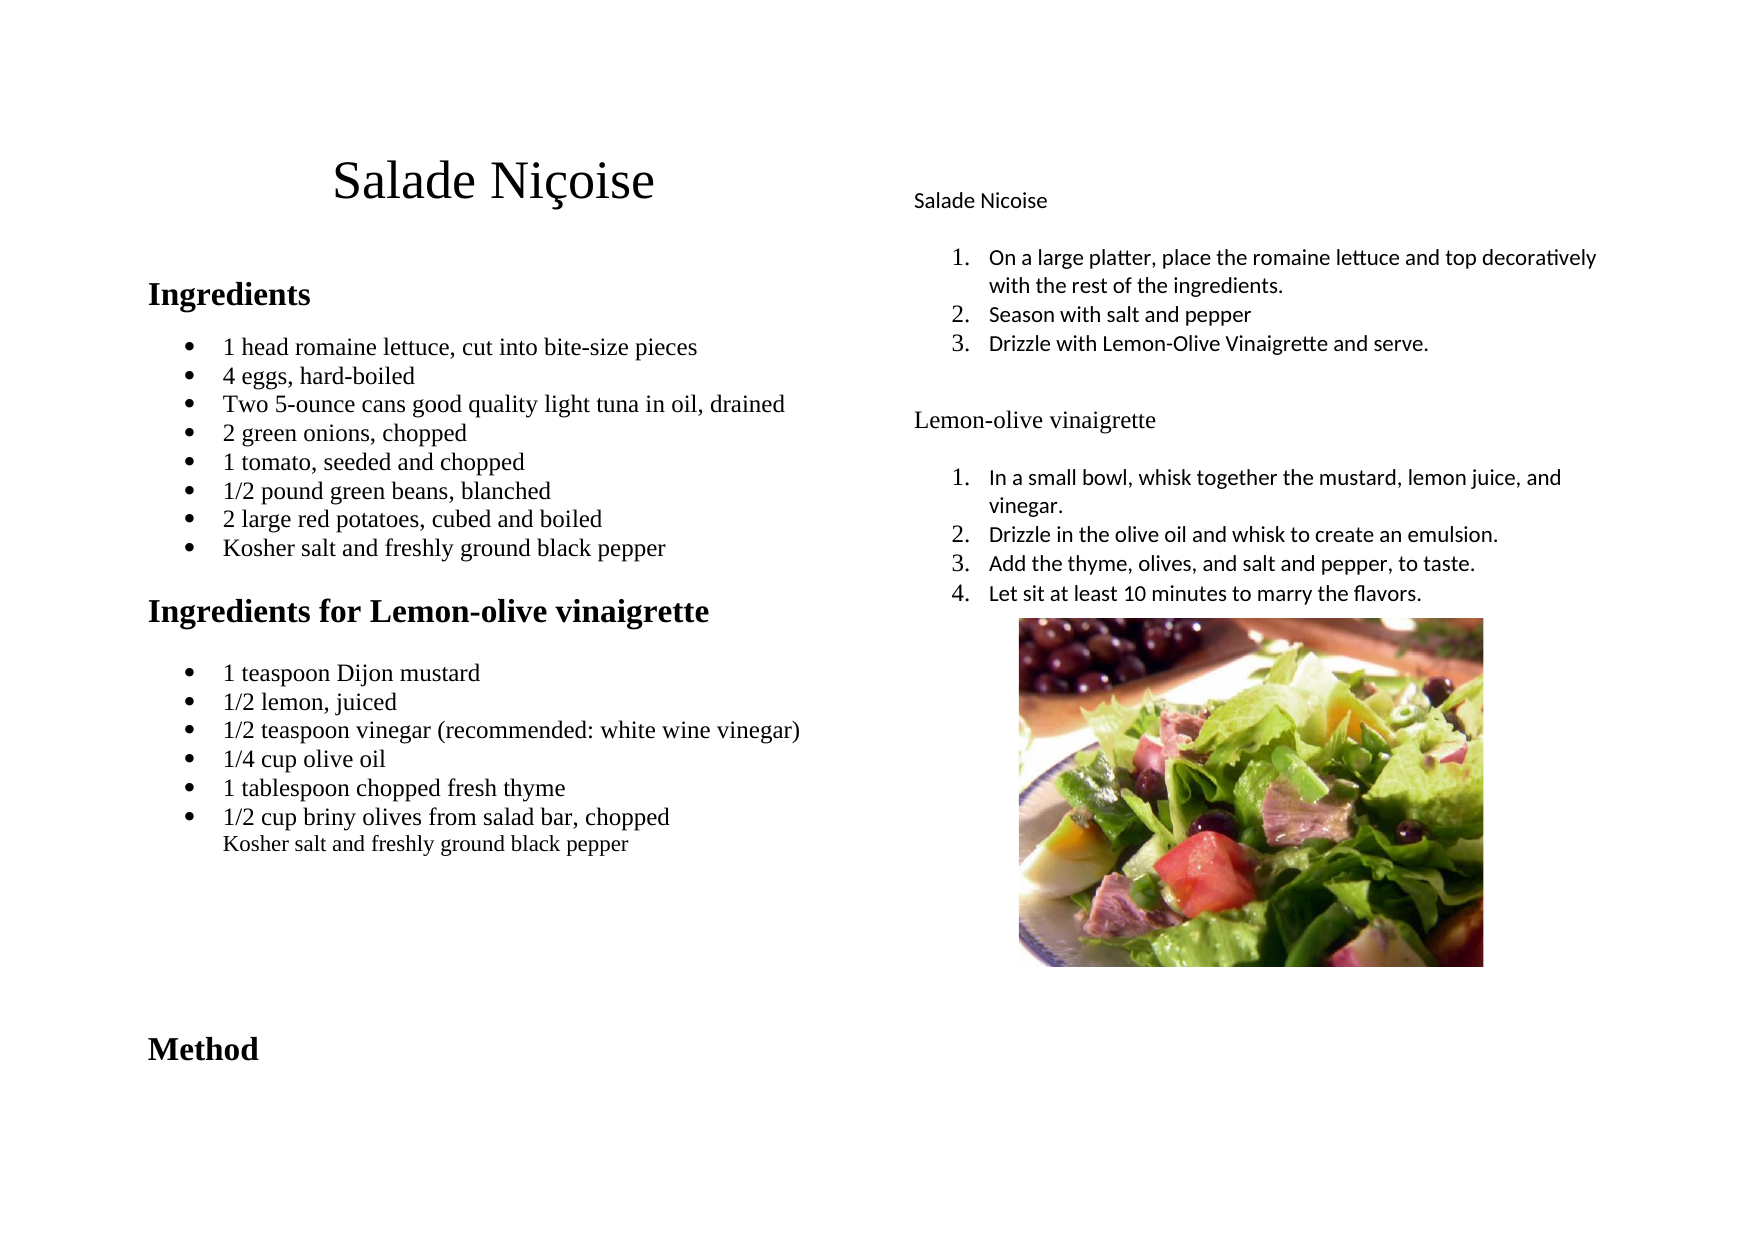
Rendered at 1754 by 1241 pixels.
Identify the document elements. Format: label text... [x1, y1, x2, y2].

list Drizzle in the olive oil and whisk to create an emulsion. [951, 519, 1606, 548]
list 1 teaspoon Dijon mustard [185, 658, 840, 687]
list Season with salt and pepper [951, 299, 1606, 328]
list 4 eggs, hard-boiled [185, 361, 840, 389]
list Two 5-ounce cans good quality light tuna in oil, drained [185, 389, 840, 418]
text Method [148, 1029, 840, 1068]
list 1 head romaine lettuce, cut into bite-size pieces [185, 332, 840, 361]
text Ingredients [148, 274, 840, 312]
list 1/2 teaspoon vinegar (recommended: white wine vinegar) [185, 715, 840, 744]
list Let sit at least 10 minutes to marry the flavors. [951, 578, 1606, 607]
picture [1018, 618, 1484, 967]
list 1/4 cup olive oil [185, 744, 840, 773]
list 1 tablespoon chopped fresh thyme [185, 773, 840, 802]
list 1/2 lemon, juiced [185, 687, 840, 715]
list Add the thyme, olives, and salt and pepper, to taste. [951, 548, 1606, 578]
text Lemon-olive vinaigrette [914, 405, 1606, 434]
list 1/2 cup briny olives from salad bar, chopped [185, 802, 840, 830]
text Ingredients for Lemon-olive vinaigrette [148, 591, 840, 629]
text Salade Nicoise [914, 186, 1606, 214]
list 1 tomato, seeded and chopped [185, 447, 840, 476]
list 2 green onions, chopped [185, 418, 840, 447]
list 2 large red potatoes, cubed and boiled [185, 504, 840, 533]
list 1/2 pound green beans, blanched [185, 476, 840, 504]
list On a large platter, place the romaine lettuce and top decoratively with the rest of the ingredients. [951, 242, 1606, 299]
list Drizzle with Lemon-Olive Vinaigrette and serve. [951, 328, 1606, 357]
list Kosher salt and freshly ground black pepper [185, 533, 840, 562]
text Salade Niçoise [148, 148, 840, 210]
list In a small bowl, whisk together the mustard, lemon juice, and vinegar. [951, 462, 1606, 519]
list Kosher salt and freshly ground black pepper [223, 830, 840, 857]
